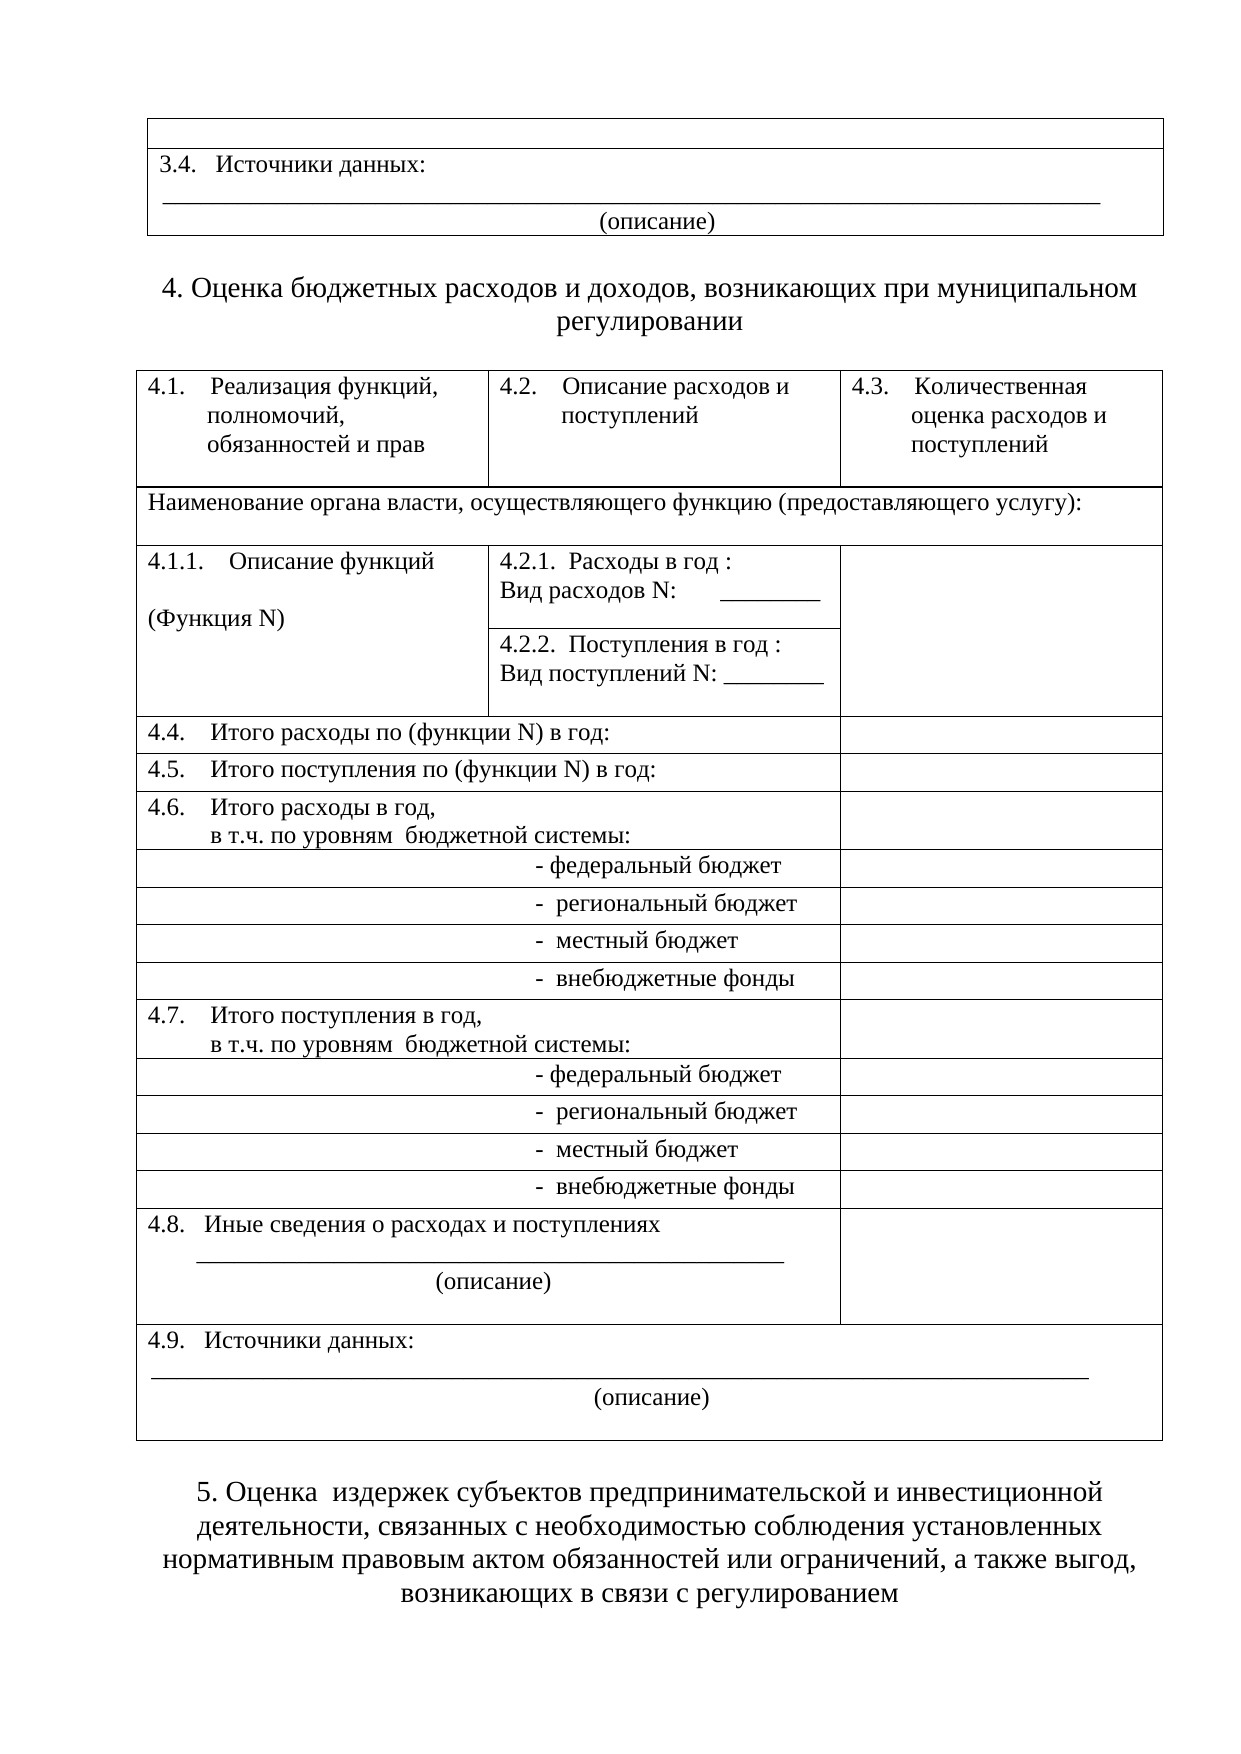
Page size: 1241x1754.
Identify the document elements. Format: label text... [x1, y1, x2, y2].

table_cell [841, 925, 1162, 962]
table_header 4.3. Количественная оценка расходов и поступлений [841, 371, 1162, 486]
table_cell - внебюджетные фонды [137, 963, 840, 999]
text 4. Оценка бюджетных расходов и доходов, возникающих при муниципальном регулировании [148, 270, 1152, 337]
text 5. Оценка издержек субъектов предпринимательской и инвестиционной деятельности, связанных с необходимостью соблюдения установленных нормативным правовым актом обязанностей или ограничений, а также выгод, возникающих в связи с регулированием [148, 1474, 1152, 1608]
table_cell [841, 1000, 1162, 1058]
table_cell - федеральный бюджет [137, 850, 840, 887]
table_cell - региональный бюджет [137, 1096, 840, 1133]
table_cell [841, 1096, 1162, 1133]
table_cell 4.5. Итого поступления по (функции N) в год: [137, 754, 840, 791]
table_cell 4.4. Итого расходы по (функции N) в год: [137, 717, 840, 753]
table_cell 4.2.1. Расходы в год : Вид расходов N: ________ [489, 546, 840, 628]
table_cell 4.8. Иные сведения о расходах и поступлениях _______________________________________________ (описание) [137, 1209, 840, 1324]
table_cell - внебюджетные фонды [137, 1171, 840, 1208]
table_cell [841, 1059, 1162, 1095]
table_cell - федеральный бюджет [137, 1059, 840, 1095]
table_cell - местный бюджет [137, 1134, 840, 1170]
table_header 4.1. Реализация функций, полномочий, обязанностей и прав [137, 371, 488, 486]
table_cell [841, 717, 1162, 753]
table_cell - региональный бюджет [137, 888, 840, 924]
table_cell [841, 546, 1162, 716]
table_cell [841, 963, 1162, 999]
table_cell - местный бюджет [137, 925, 840, 962]
table_cell 4.2.2. Поступления в год : Вид поступлений N: ________ [489, 629, 840, 716]
table_cell [841, 1171, 1162, 1208]
table_cell 4.9. Источники данных: ___________________________________________________________________________ (описание) [137, 1325, 1162, 1440]
table_cell [841, 850, 1162, 887]
table_cell [841, 792, 1162, 849]
table_cell [841, 1209, 1162, 1324]
table_cell 4.7. Итого поступления в год, в т.ч. по уровням бюджетной системы: [137, 1000, 840, 1058]
table_cell [841, 888, 1162, 924]
table_cell [841, 1134, 1162, 1170]
table_cell Наименование органа власти, осуществляющего функцию (предоставляющего услугу): [137, 488, 1162, 545]
table_cell 3.4. Источники данных: ___________________________________________________________________________ (описание) [148, 149, 1163, 235]
table_cell [841, 754, 1162, 791]
table_header 4.2. Описание расходов и поступлений [489, 371, 840, 486]
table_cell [148, 119, 1163, 148]
table_cell 4.6. Итого расходы в год, в т.ч. по уровням бюджетной системы: [137, 792, 840, 849]
table_cell 4.1.1. Описание функций (Функция N) [137, 546, 488, 716]
